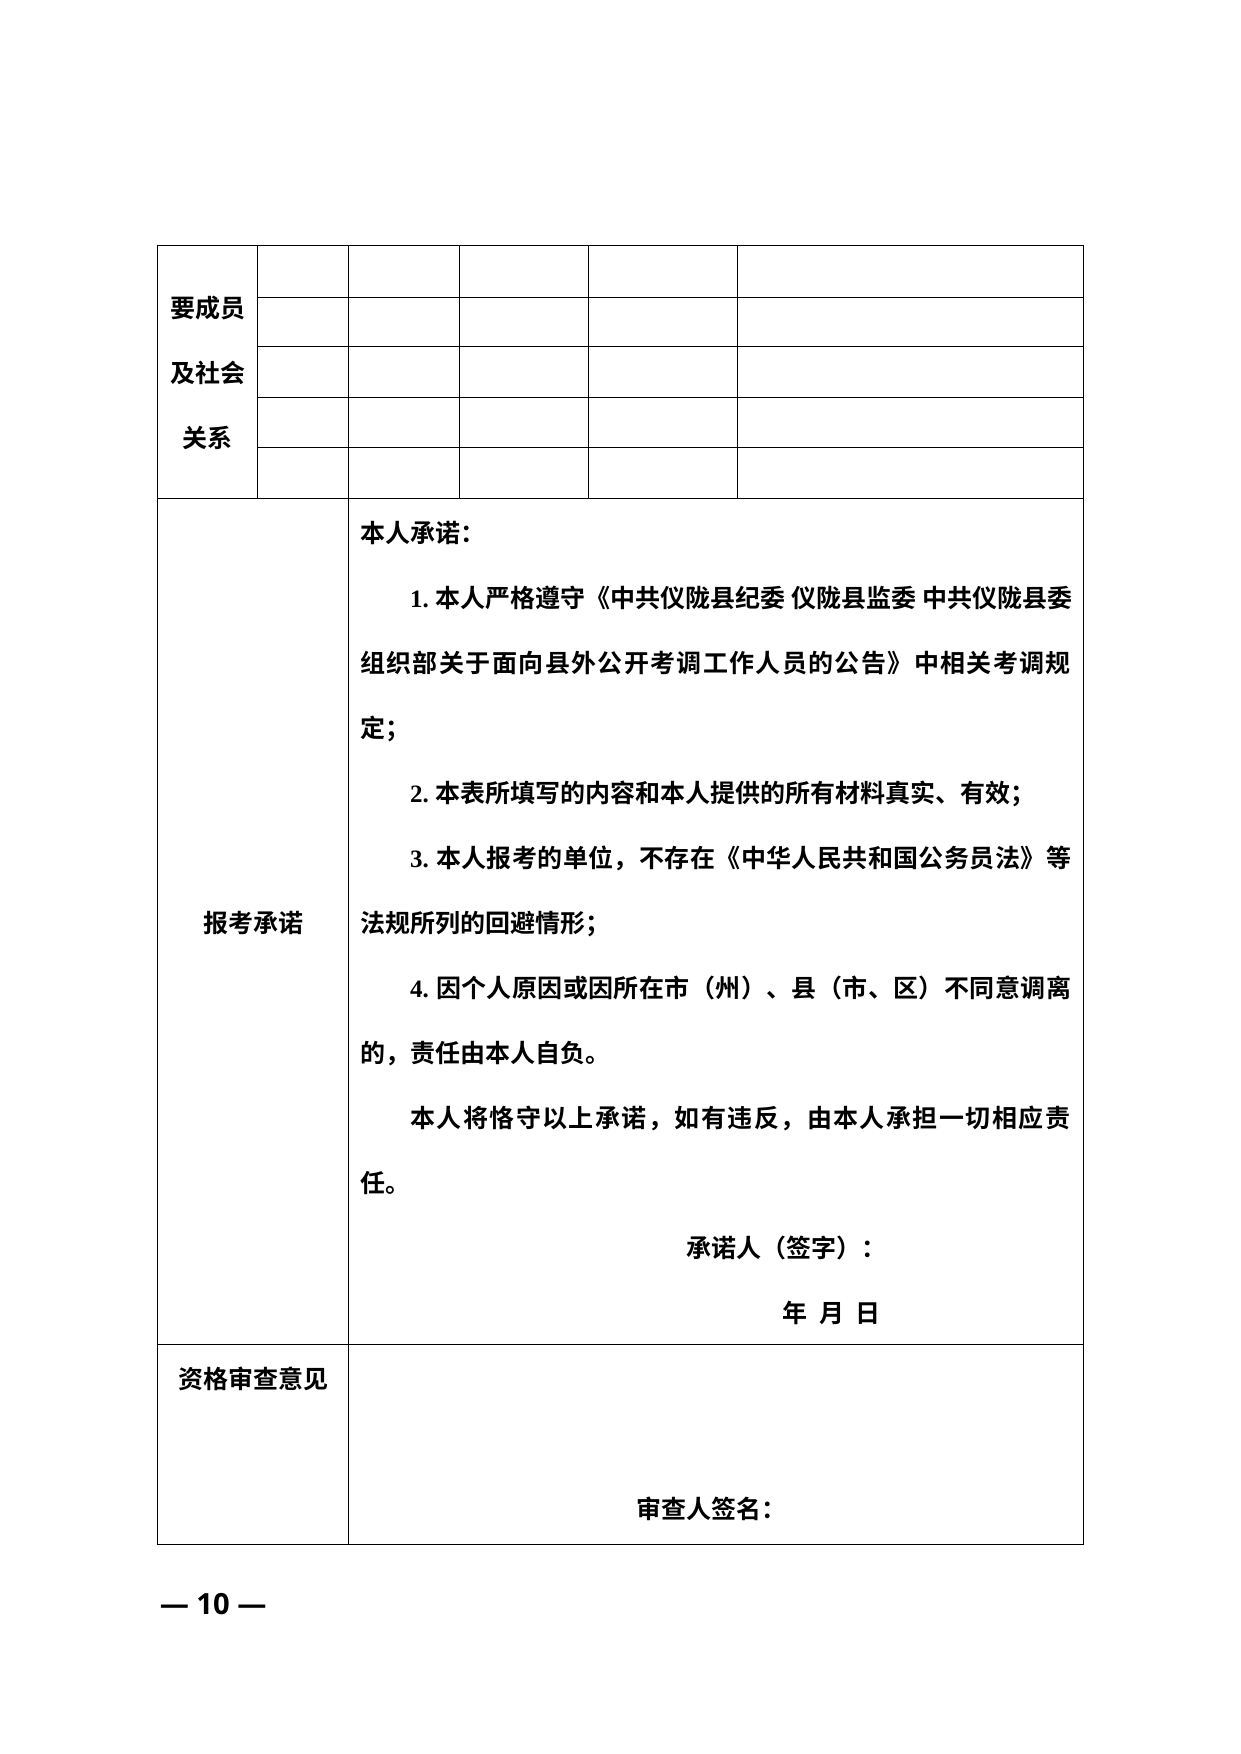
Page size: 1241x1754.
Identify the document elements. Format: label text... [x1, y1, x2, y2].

table_cell [460, 398, 588, 447]
table_cell [589, 398, 737, 447]
table_cell [258, 246, 348, 297]
table_cell [738, 347, 1083, 397]
table_header 家庭主 要成员 及社会 关系 [158, 246, 257, 498]
table_cell [349, 347, 459, 397]
table_cell 审查人签名： 年 月 日 [349, 1345, 1083, 1544]
table_cell [258, 398, 348, 447]
table_cell [258, 347, 348, 397]
table_cell 本人承诺： 1. 本人严格遵守《中共仪陇县纪委 仪陇县监委 中共仪陇县委组织部关于面向县外公开考调工作人员的公告》中相关考调规定； 2. 本表所填写的内容和本人提供的所有材料真实、有效； 3. 本人报考的单位，不存在《中华人民共和国公务员法》等法规所列的回避情形； 4. 因个人原因或因所在市（州）、县（市、区）不同意调离的，责任由本人自负。 本人将恪守以上承诺，如有违反，由本人承担一切相应责任。 承诺人（签字）： 年 月 日 [349, 499, 1083, 1344]
table_cell [589, 246, 737, 297]
table_cell 资格审查意见 [158, 1345, 348, 1544]
table_cell [738, 398, 1083, 447]
table_cell [738, 246, 1083, 297]
table_cell [258, 448, 348, 498]
table_cell [460, 448, 588, 498]
table_cell [589, 448, 737, 498]
table_cell [589, 347, 737, 397]
table_cell [460, 246, 588, 297]
table_cell [349, 298, 459, 346]
table_cell 报考承诺 [158, 499, 348, 1344]
table_cell [349, 246, 459, 297]
table_cell [738, 298, 1083, 346]
table_cell [258, 298, 348, 346]
table_cell [460, 347, 588, 397]
table_cell [460, 298, 588, 346]
table_cell [349, 448, 459, 498]
table_cell [349, 398, 459, 447]
table_cell [589, 298, 737, 346]
table_cell [738, 448, 1083, 498]
